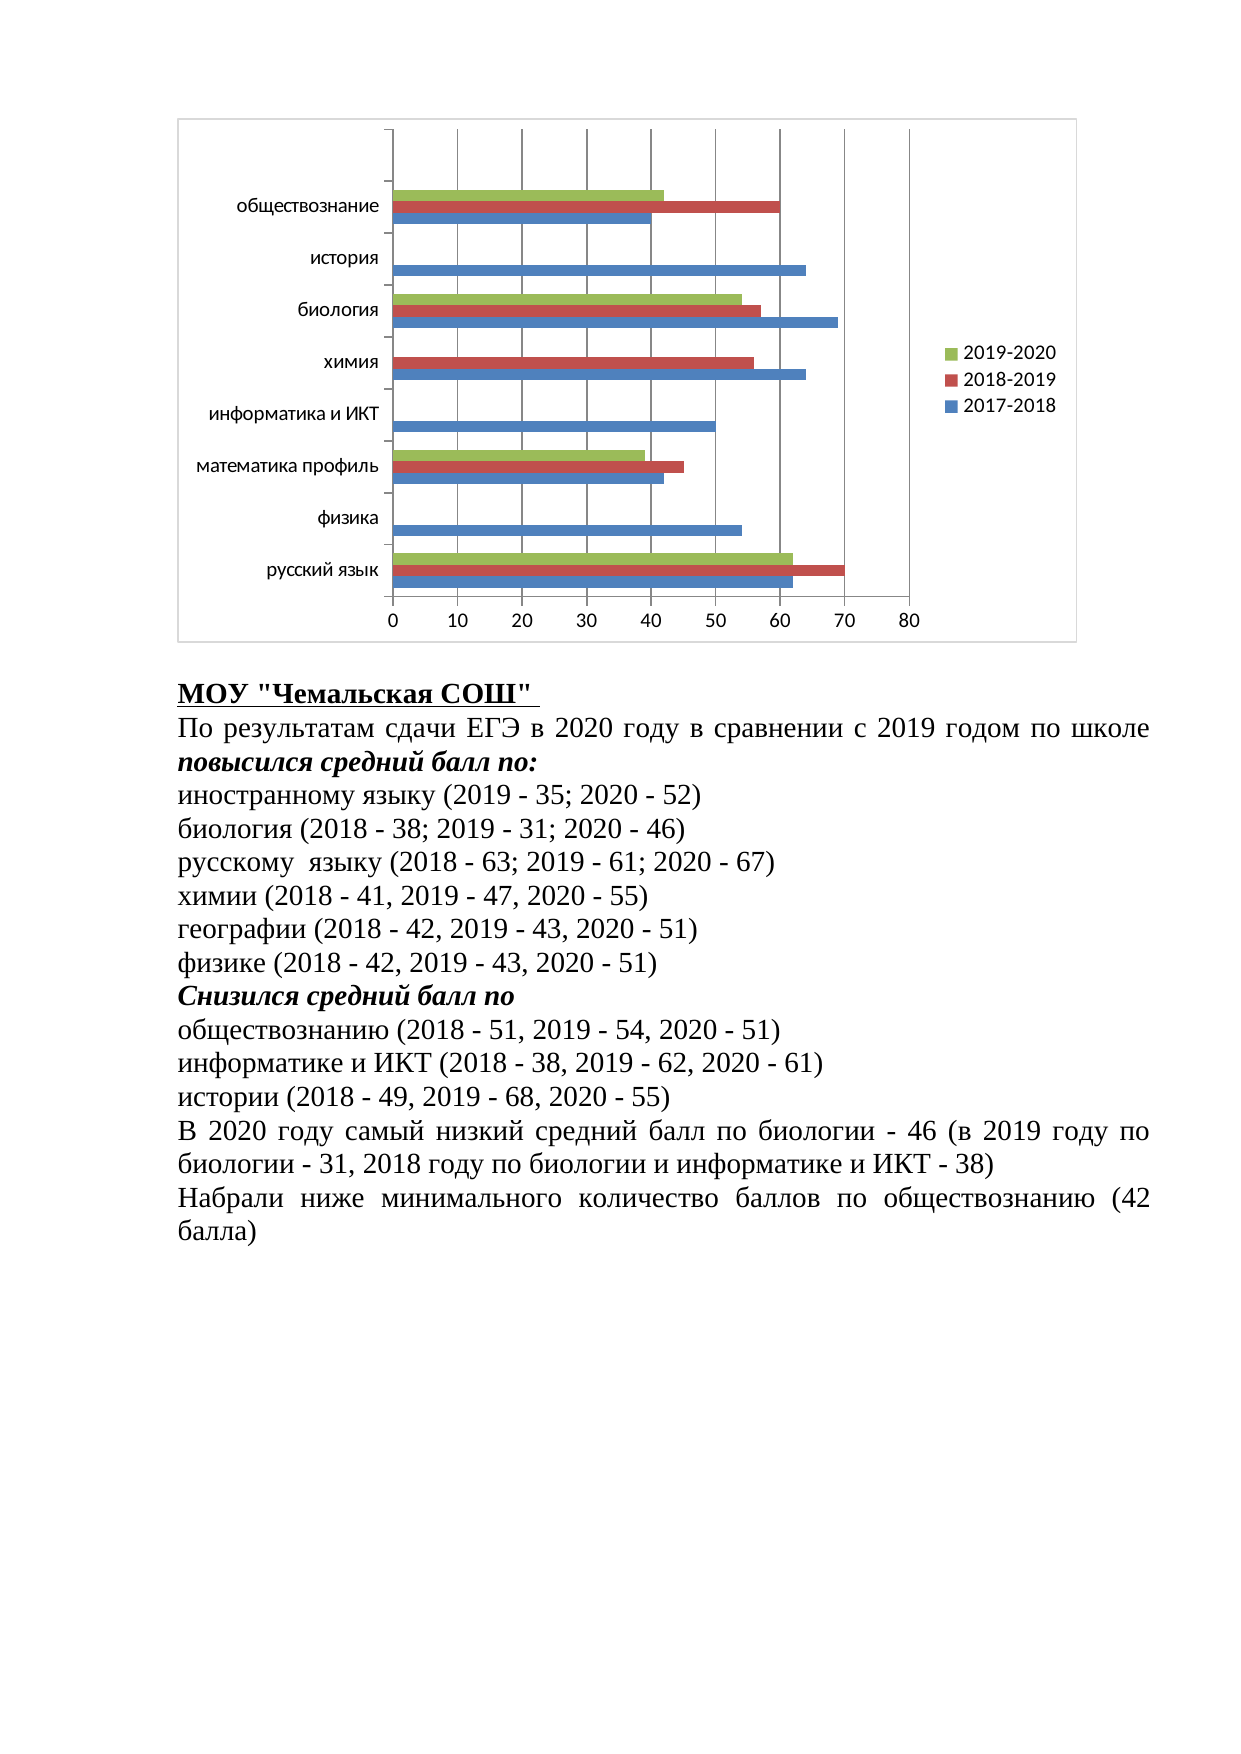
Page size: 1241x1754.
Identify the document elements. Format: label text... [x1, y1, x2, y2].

text физике (2018 - 42, 2019 - 43, 2020 - 51) [177, 945, 1152, 978]
text обществознанию (2018 - 51, 2019 - 54, 2020 - 51) [177, 1012, 1152, 1046]
text По результатам сдачи ЕГЭ в 2020 году в сравнении с 2019 годом по школе повысился средний балл по: [177, 710, 1152, 777]
text химии (2018 - 41, 2019 - 47, 2020 - 55) [177, 878, 1152, 911]
text иностранному языку (2019 - 35; 2020 - 52) [177, 777, 1152, 811]
text Снизился средний балл по [177, 978, 1152, 1012]
text информатике и ИКТ (2018 - 38, 2019 - 62, 2020 - 61) [177, 1046, 1152, 1079]
text Набрали ниже минимального количество баллов по обществознанию (42 балла) [177, 1180, 1152, 1247]
text МОУ "Чемальская СОШ" [177, 677, 1152, 710]
text географии (2018 - 42, 2019 - 43, 2020 - 51) [177, 911, 1152, 945]
text биология (2018 - 38; 2019 - 31; 2020 - 46) [177, 811, 1152, 844]
text русскому языку (2018 - 63; 2019 - 61; 2020 - 67) [177, 844, 1152, 878]
text истории (2018 - 49, 2019 - 68, 2020 - 55) [177, 1079, 1152, 1113]
text В 2020 году самый низкий средний балл по биологии - 46 (в 2019 году по биологии - 31, 2018 году по биологии и информатике и ИКТ - 38) [177, 1113, 1152, 1180]
